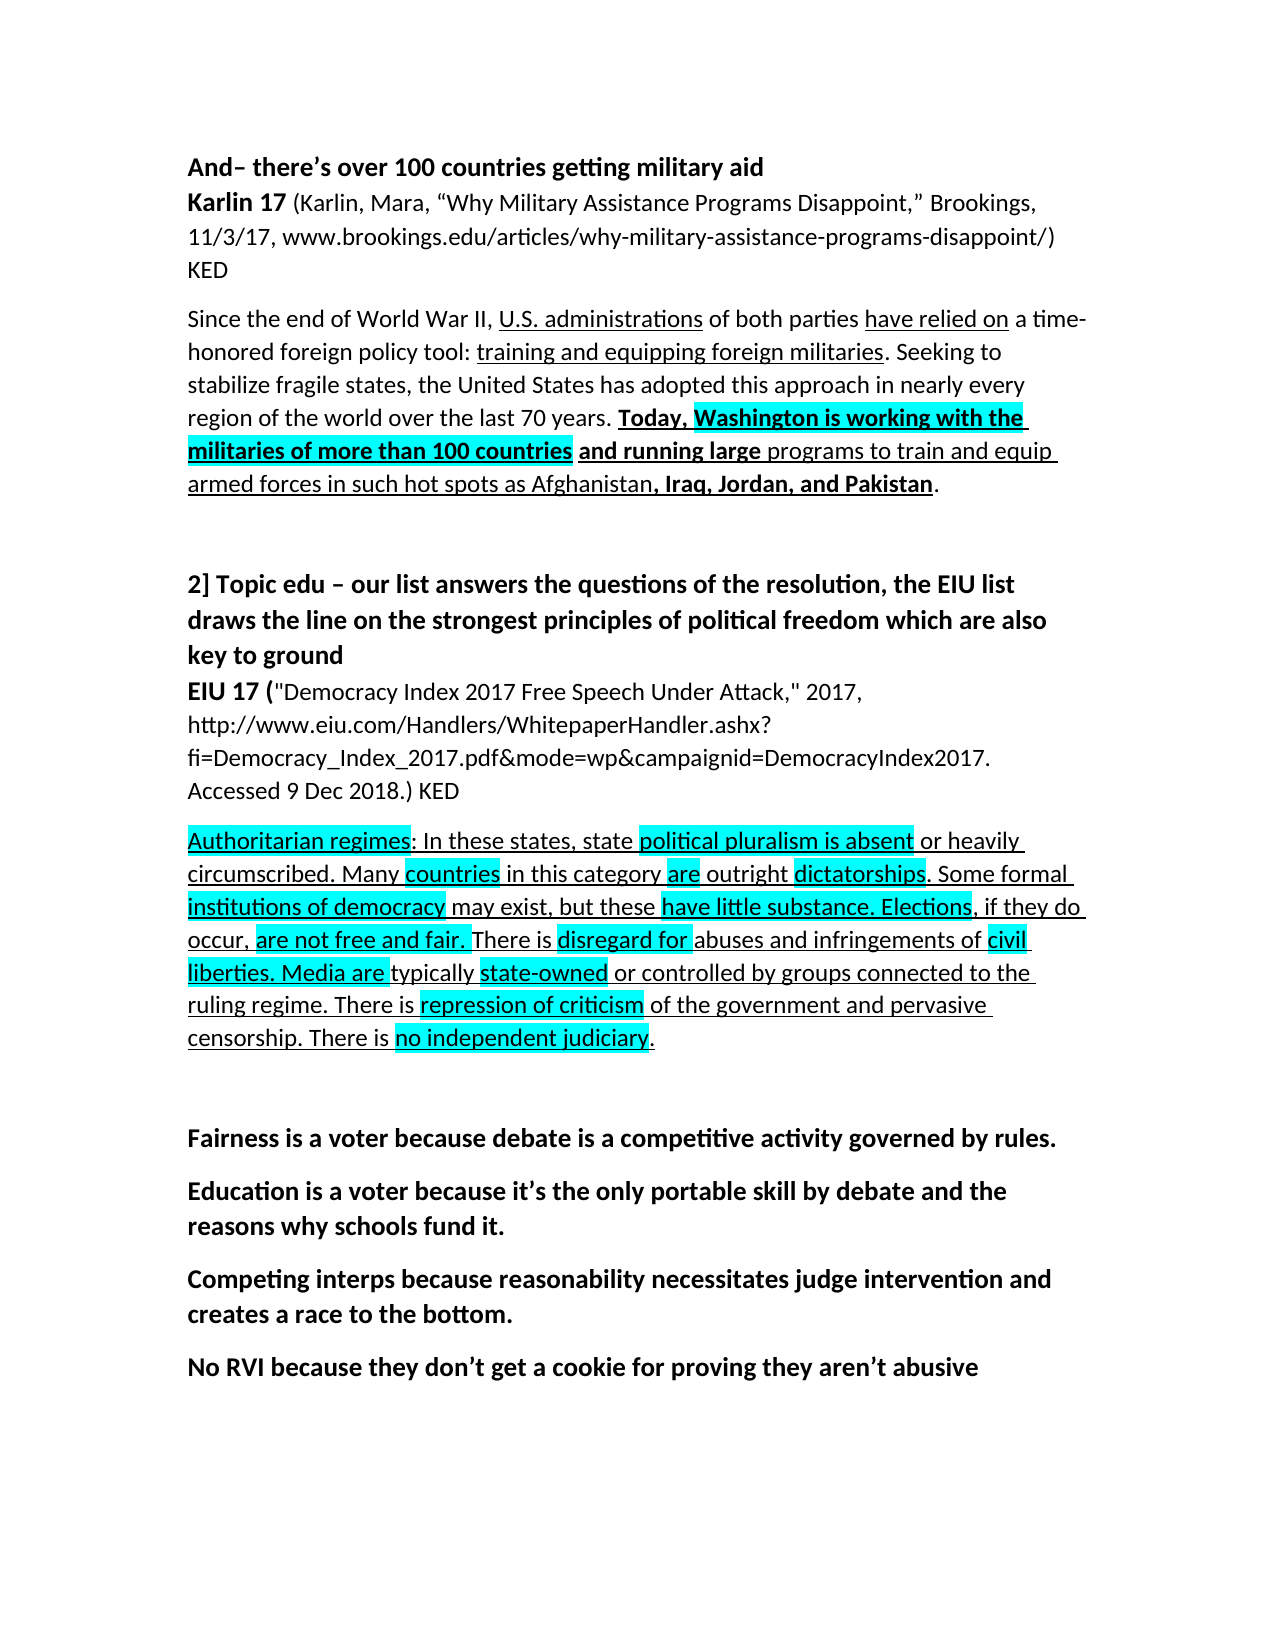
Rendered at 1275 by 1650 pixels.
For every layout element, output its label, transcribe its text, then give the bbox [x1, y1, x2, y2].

subtitle And– there’s over 100 countries getting military aid [187, 150, 1087, 183]
text EIU 17 ("Democracy Index 2017 Free Speech Under Attack," 2017, http://www.eiu.com/Handlers/WhitepaperHandler.ashx?fi=Democracy_Index_2017.pdf&mode=wp&campaignid=DemocracyIndex2017. Accessed 9 Dec 2018.) KED [187, 674, 1087, 806]
text Competing interps because reasonability necessitates judge intervention and creates a race to the bottom. [187, 1262, 1087, 1331]
text Authoritarian regimes: In these states, state political pluralism is absent or heavily circumscribed. Many countries in this category are outright dictatorships. Some formal institutions of democracy may exist, but these have little substance. Elections, if they do occur, are not free and fair. There is disregard for abuses and infringements of civil liberties. Media are typically state-owned or controlled by groups connected to the ruling regime. There is repression of criticism of the government and pervasive censorship. There is no independent judiciary. [187, 825, 1087, 1053]
subtitle 2] Topic edu – our list answers the questions of the resolution, the EIU list draws the line on the strongest principles of political freedom which are also key to ground [187, 567, 1087, 672]
text Since the end of World War II, U.S. administrations of both parties have relied on a time-honored foreign policy tool: training and equipping foreign militaries. Seeking to stabilize fragile states, the United States has adopted this approach in nearly every region of the world over the last 70 years. Today, Washington is working with the militaries of more than 100 countries and running large programs to train and equip armed forces in such hot spots as Afghanistan, Iraq, Jordan, and Pakistan. [187, 303, 1087, 499]
text Fairness is a voter because debate is a competitive activity governed by rules. [187, 1122, 1087, 1155]
text Karlin 17 (Karlin, Mara, “Why Military Assistance Programs Disappoint,” Brookings, 11/3/17, www.brookings.edu/articles/why-military-assistance-programs-disappoint/) KED [187, 186, 1087, 284]
text Education is a voter because it’s the only portable skill by debate and the reasons why schools fund it. [187, 1174, 1087, 1243]
text No RVI because they don’t get a cookie for proving they aren’t abusive [187, 1350, 1087, 1383]
